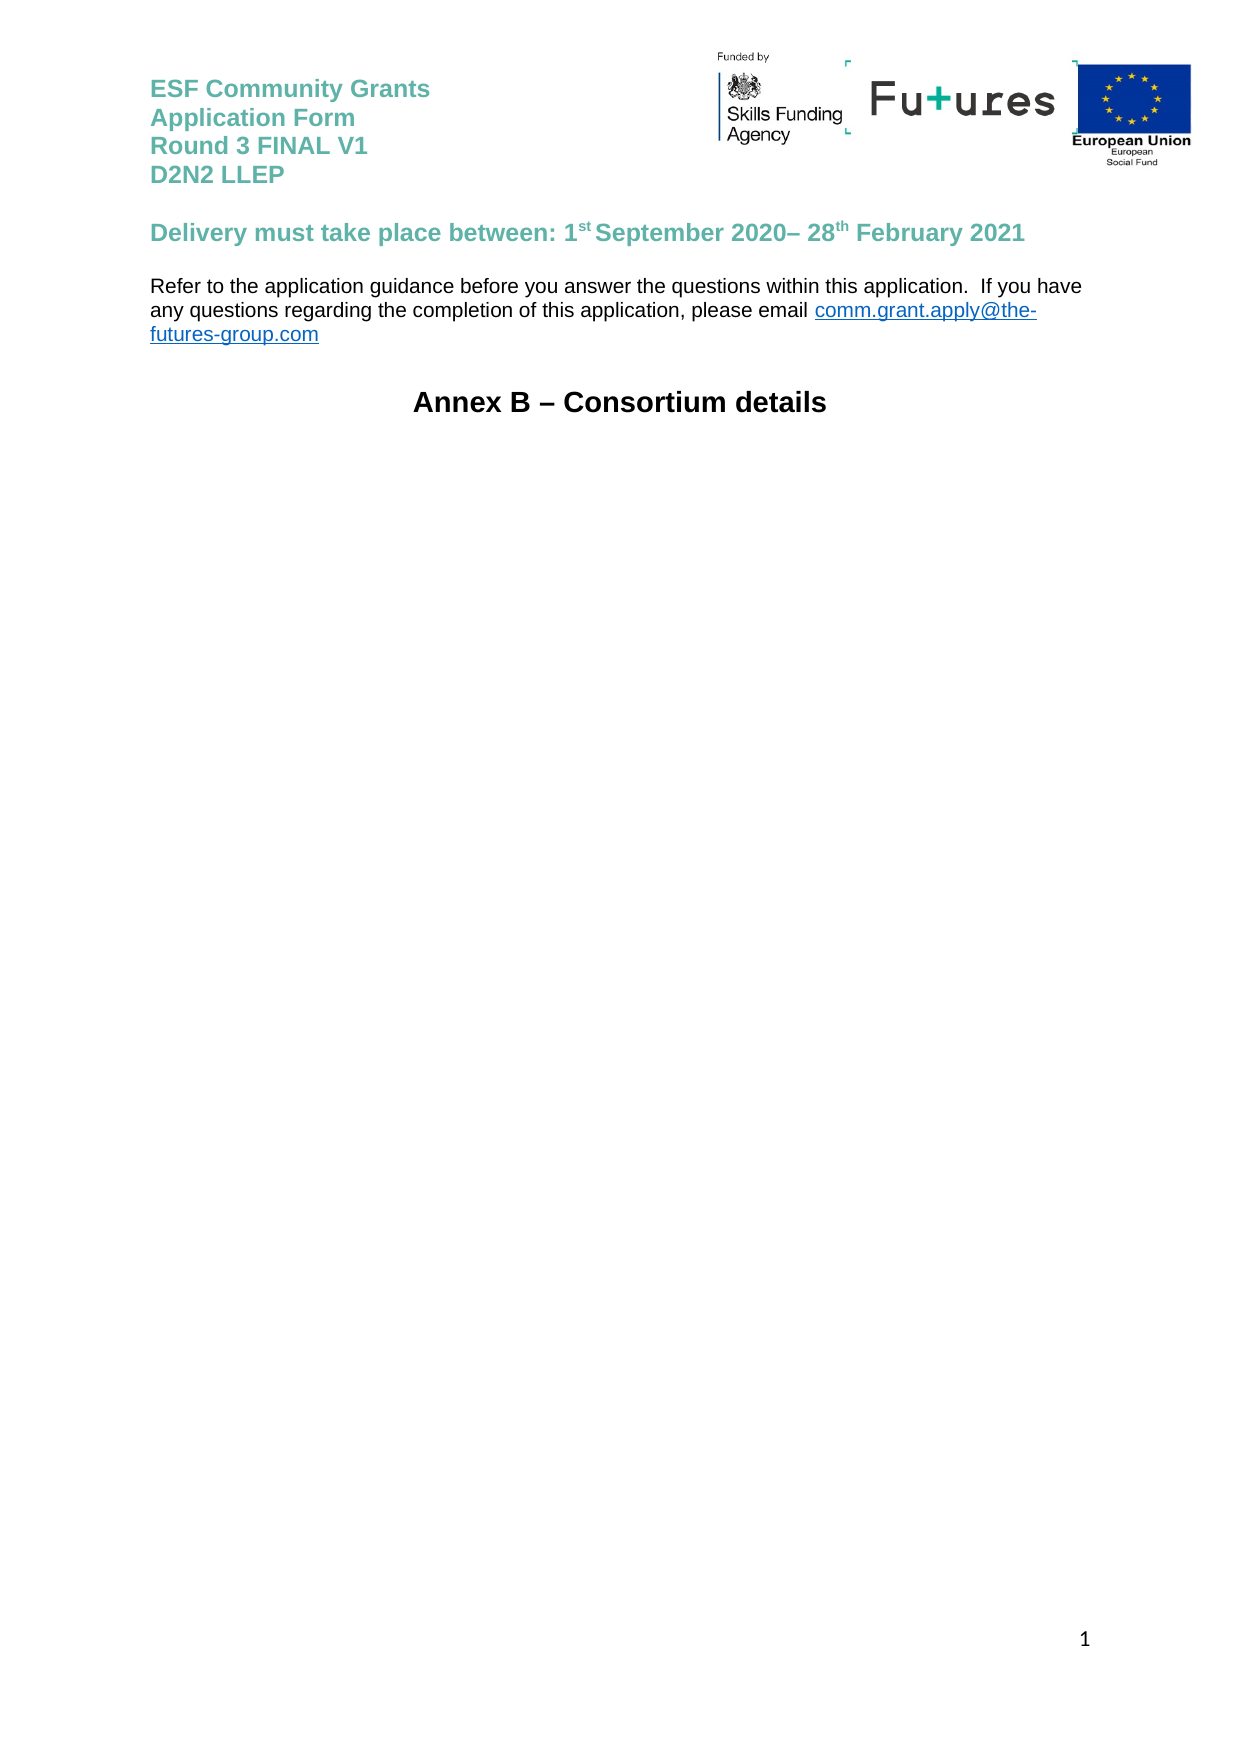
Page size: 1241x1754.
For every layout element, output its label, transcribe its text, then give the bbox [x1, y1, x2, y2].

text Annex B – Consortium details [150, 385, 1090, 418]
picture [701, 35, 1212, 179]
